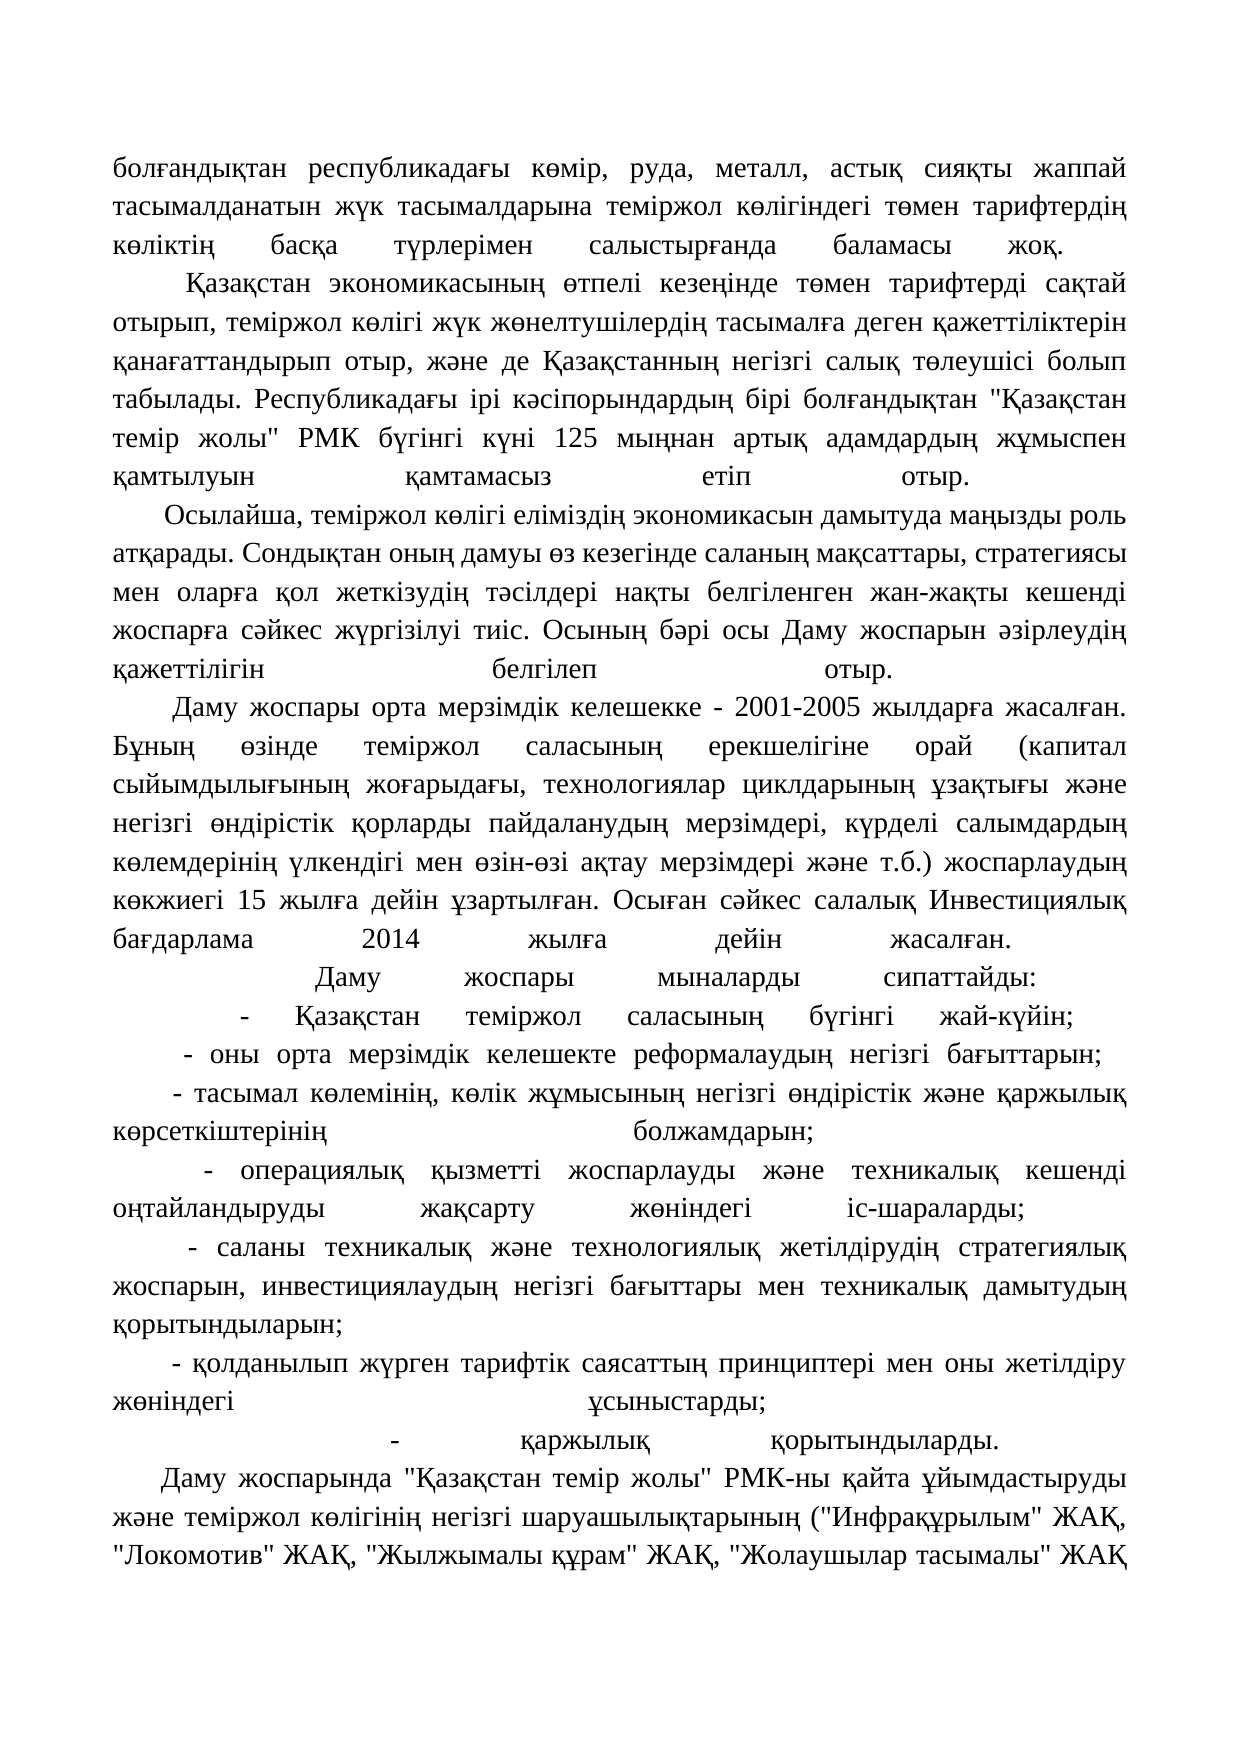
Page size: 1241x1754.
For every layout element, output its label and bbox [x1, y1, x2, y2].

text [112, 150, 1128, 1571]
